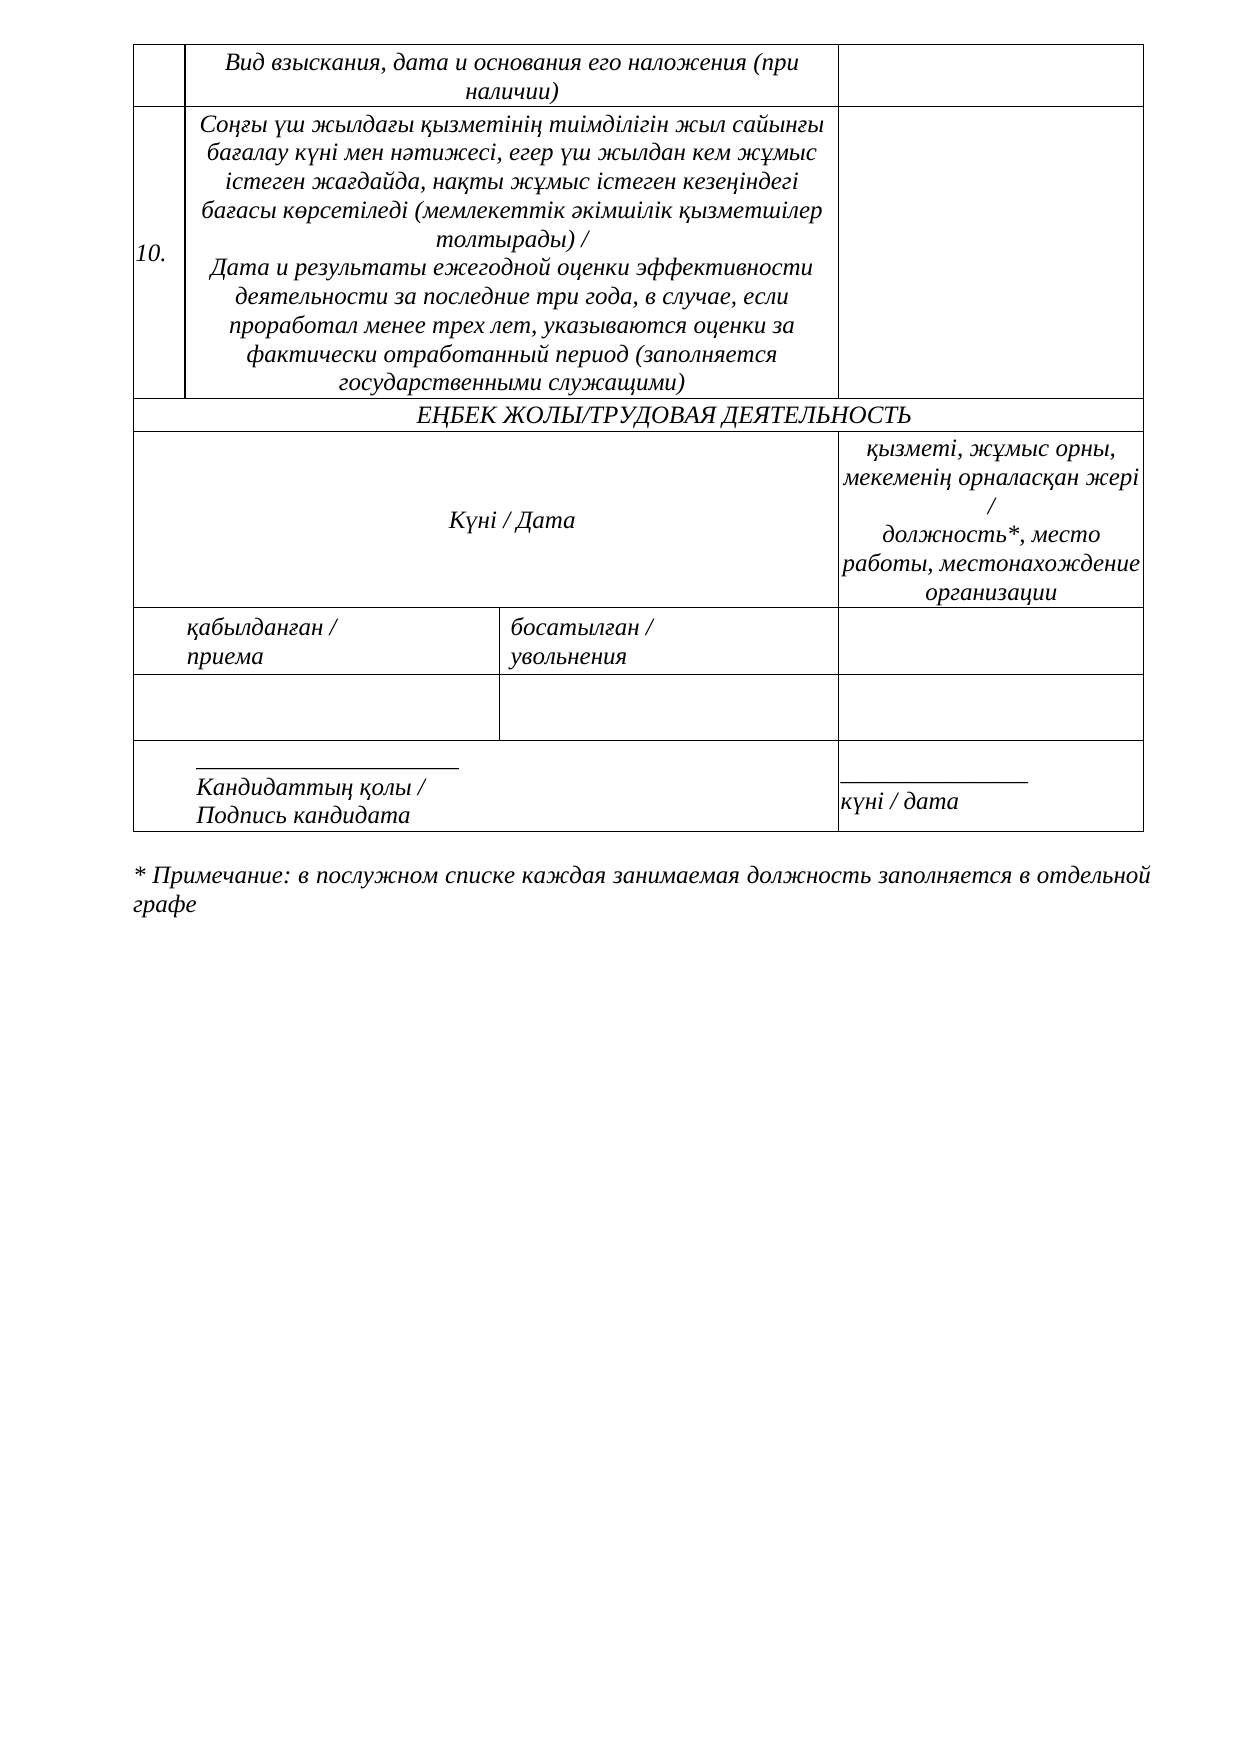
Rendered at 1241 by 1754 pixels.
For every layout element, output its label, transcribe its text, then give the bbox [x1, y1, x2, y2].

table_cell [500, 675, 838, 740]
table_cell [134, 608, 185, 674]
table_cell қызметі, жұмыс орны, мекеменің орналасқан жері / должность*, место работы, местонахождение организации [839, 432, 1143, 607]
table_cell [839, 608, 1143, 674]
table_cell 10. [134, 107, 184, 398]
table_cell [185, 675, 499, 740]
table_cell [186, 45, 838, 106]
table_cell [134, 741, 185, 831]
text * Примечание: в послужном списке каждая занимаемая должность заполняется в отдельной графе [133, 860, 1152, 918]
table_cell [134, 432, 185, 607]
table_cell [839, 45, 1143, 106]
table_cell _______________ күні / дата [839, 741, 1143, 831]
table_cell 9. [134, 45, 184, 106]
table_cell ЕҢБЕК ЖОЛЫ/ТРУДОВАЯ ДЕЯТЕЛЬНОСТЬ [185, 399, 1143, 431]
table_cell [134, 675, 185, 740]
table_cell босатылған / увольнения [500, 608, 838, 674]
table_cell қабылданған / приема [185, 608, 499, 674]
table_cell [134, 399, 185, 431]
table_cell [839, 675, 1143, 740]
table_cell Күні / Дата [185, 432, 838, 607]
table_cell [839, 107, 1143, 398]
table_cell _____________________ Кандидаттың қолы / Подпись кандидата [185, 741, 838, 831]
table_cell Соңғы үш жылдағы қызметінің тиімділігін жыл сайынғы бағалау күні мен нәтижесі, егер үш жылдан кем жұмыс істеген жағдайда, нақты жұмыс істеген кезеңіндегі бағасы көрсетіледі (мемлекеттік әкімшілік қызметшілер толтырады) / Дата и результаты ежегодной оценки эффективности деятельности за последние три года, в случае, если проработал менее трех лет, указываются оценки за фактически отработанный период (заполняется государственными служащими) [186, 107, 838, 398]
